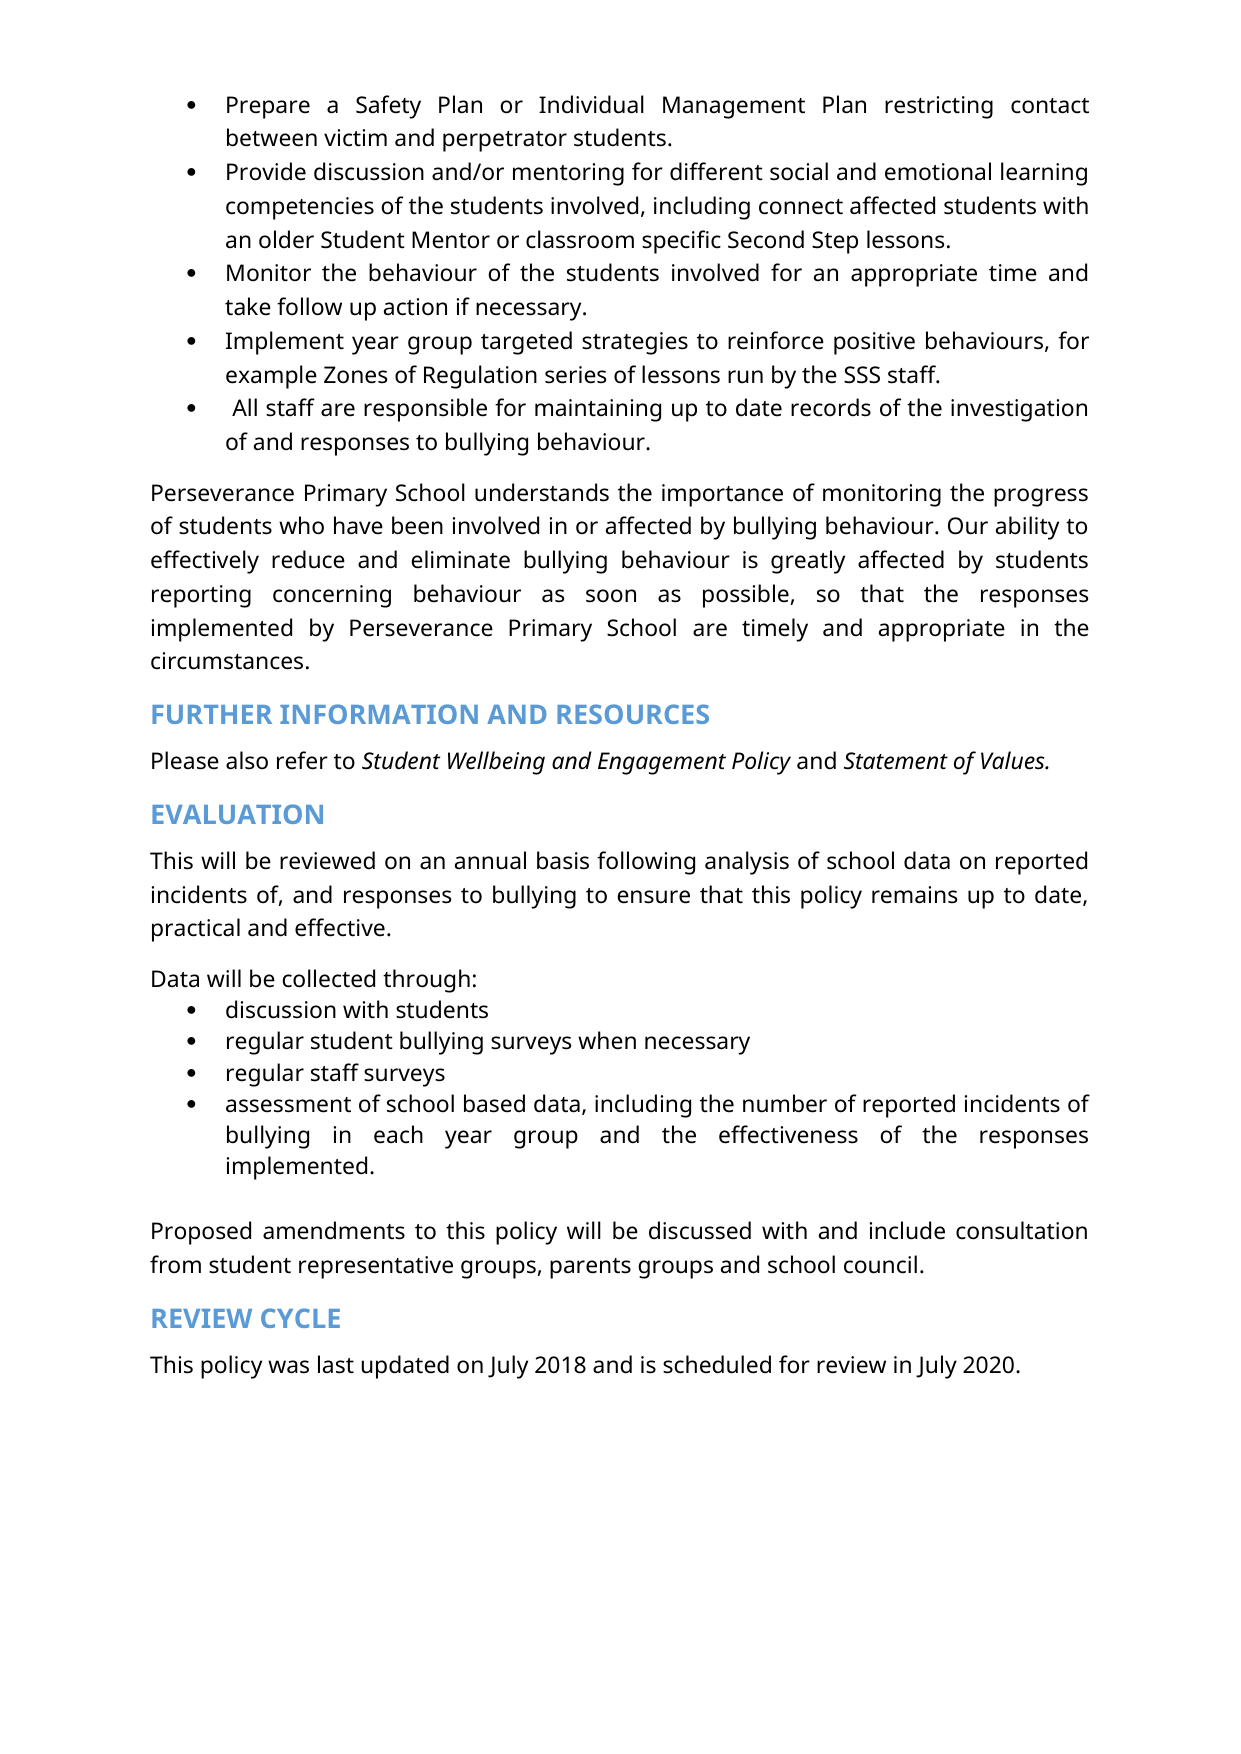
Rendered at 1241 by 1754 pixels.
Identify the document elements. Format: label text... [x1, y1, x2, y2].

text Perseverance Primary School understands the importance of monitoring the progress of students who have been involved in or affected by bullying behaviour. Our ability to effectively reduce and eliminate bullying behaviour is greatly affected by students reporting concerning behaviour as soon as possible, so that the responses implemented by Perseverance Primary School are timely and appropriate in the circumstances. [150, 477, 1090, 677]
list assessment of school based data, including the number of reported incidents of bullying in each year group and the effectiveness of the responses implemented. [187, 1088, 1090, 1182]
list regular student bullying surveys when necessary [187, 1025, 1090, 1057]
text Data will be collected through: [150, 963, 1090, 994]
list Prepare a Safety Plan or Individual Management Plan restricting contact between victim and perpetrator students. [187, 89, 1090, 154]
list discussion with students [187, 994, 1090, 1025]
list All staff are responsible for maintaining up to date records of the investigation of and responses to bullying behaviour. [187, 392, 1090, 457]
subtitle Review cycle [150, 1299, 1090, 1336]
list regular staff surveys [187, 1057, 1090, 1088]
list Provide discussion and/or mentoring for different social and emotional learning competencies of the students involved, including connect affected students with an older Student Mentor or classroom specific Second Step lessons. [187, 156, 1090, 255]
text This will be reviewed on an annual basis following analysis of school data on reported incidents of, and responses to bullying to ensure that this policy remains up to date, practical and effective. [150, 845, 1090, 944]
list Monitor the behaviour of the students involved for an appropriate time and take follow up action if necessary. [187, 257, 1090, 322]
text Proposed amendments to this policy will be discussed with and include consultation from student representative groups, parents groups and school council. [150, 1182, 1090, 1280]
subtitle Further information and resources [150, 696, 1090, 733]
subtitle Evaluation [150, 796, 1090, 832]
text Please also refer to Student Wellbeing and Engagement Policy and Statement of Values. [150, 745, 1090, 776]
text This policy was last updated on July 2018 and is scheduled for review in July 2020. [150, 1349, 1090, 1380]
list Implement year group targeted strategies to reinforce positive behaviours, for example Zones of Regulation series of lessons run by the SSS staff. [187, 325, 1090, 390]
